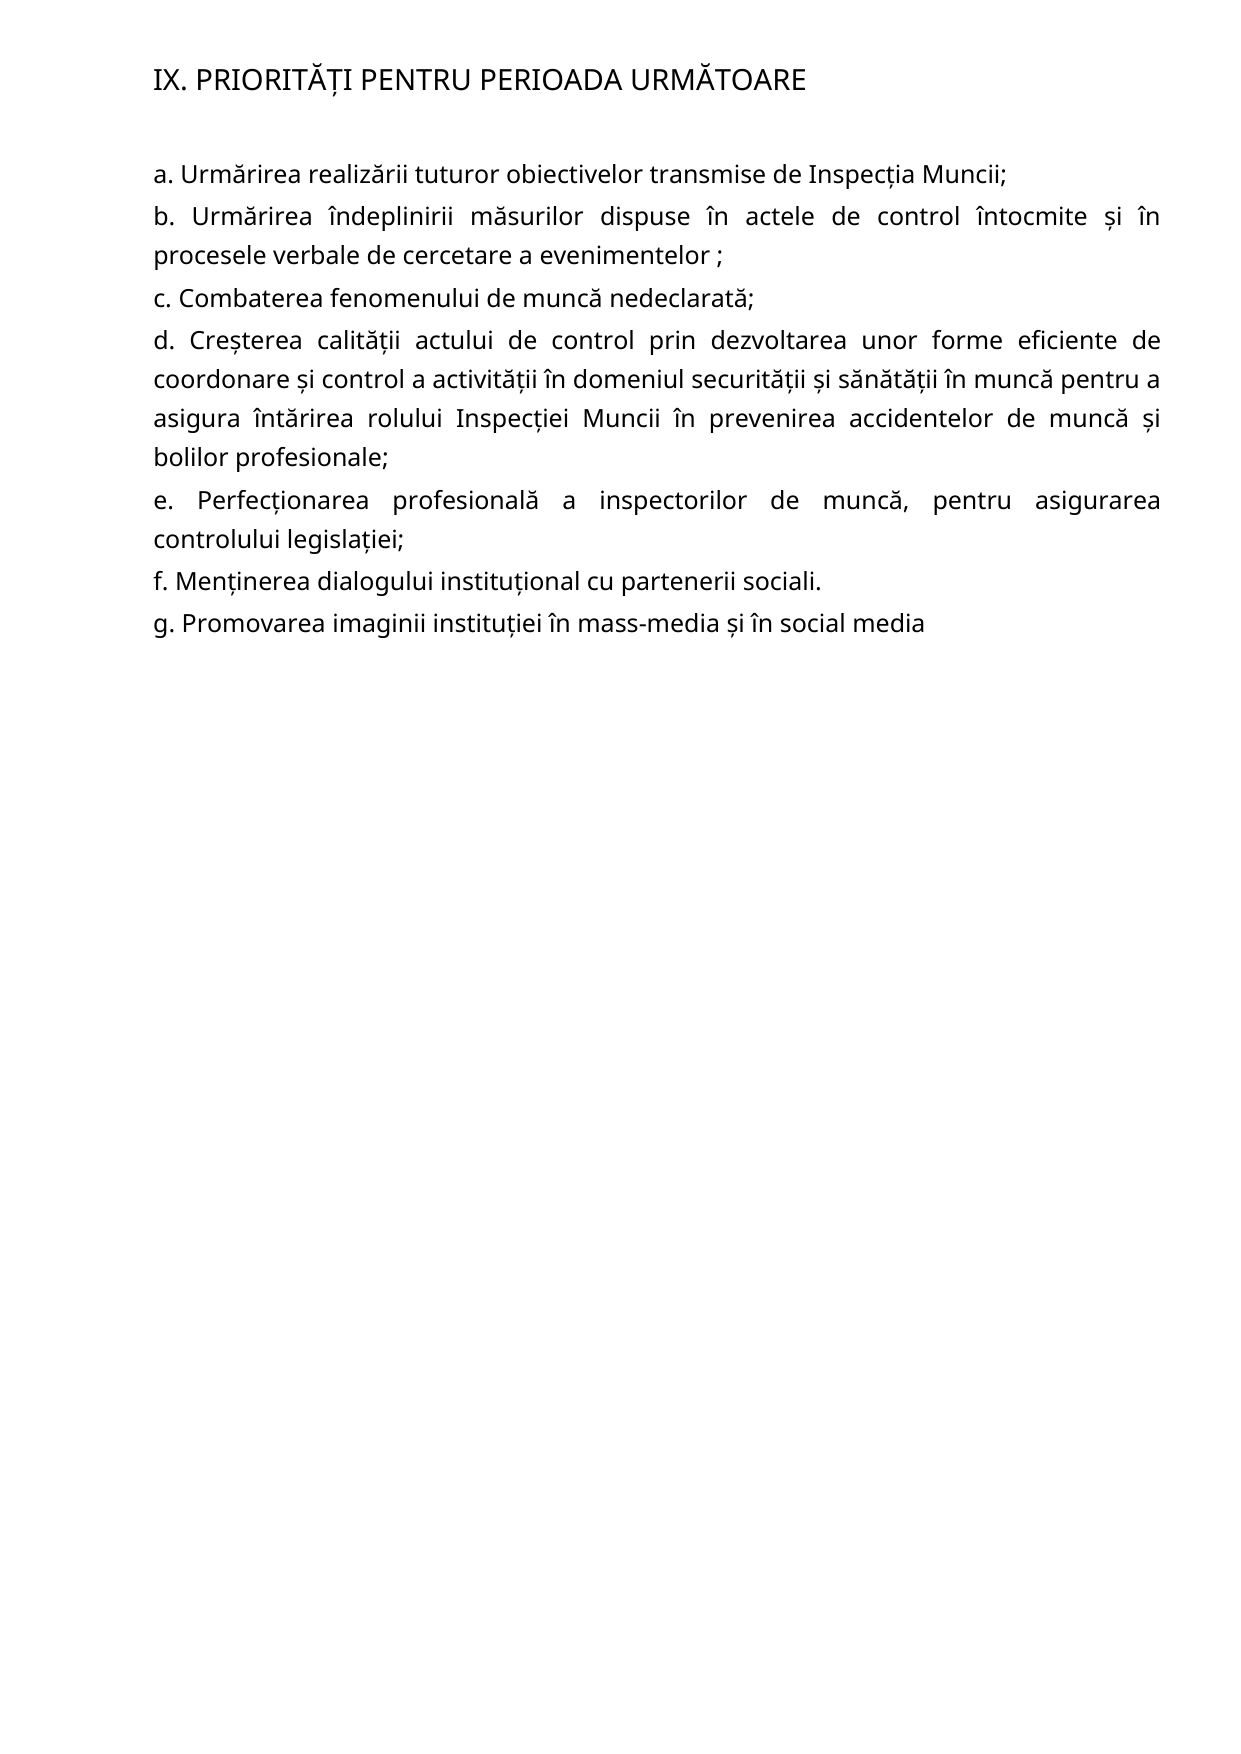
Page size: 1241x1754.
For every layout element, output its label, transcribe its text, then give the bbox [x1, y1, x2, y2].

text e. Perfecţionarea profesională a inspectorilor de muncă, pentru asigurarea controlului legislaţiei; [153, 482, 1162, 556]
text c. Combaterea fenomenului de muncă nedeclarată; [153, 280, 1162, 314]
text g. Promovarea imaginii instituţiei în mass-media şi în social media [153, 606, 1162, 640]
text f. Menţinerea dialogului instituţional cu partenerii sociali. [153, 564, 1162, 598]
text a. Urmărirea realizării tuturor obiectivelor transmise de Inspecţia Muncii; [153, 157, 1162, 191]
text IX. PRIORITĂŢI PENTRU PERIOADA URMĂTOARE [153, 59, 1162, 99]
text b. Urmărirea îndeplinirii măsurilor dispuse în actele de control întocmite şi în procesele verbale de cercetare a evenimentelor ; [153, 199, 1162, 272]
text d. Creşterea calităţii actului de control prin dezvoltarea unor forme eficiente de coordonare şi control a activităţii în domeniul securităţii şi sănătăţii în muncă pentru a asigura întărirea rolului Inspecţiei Muncii în prevenirea accidentelor de muncă şi bolilor profesionale; [153, 323, 1162, 474]
